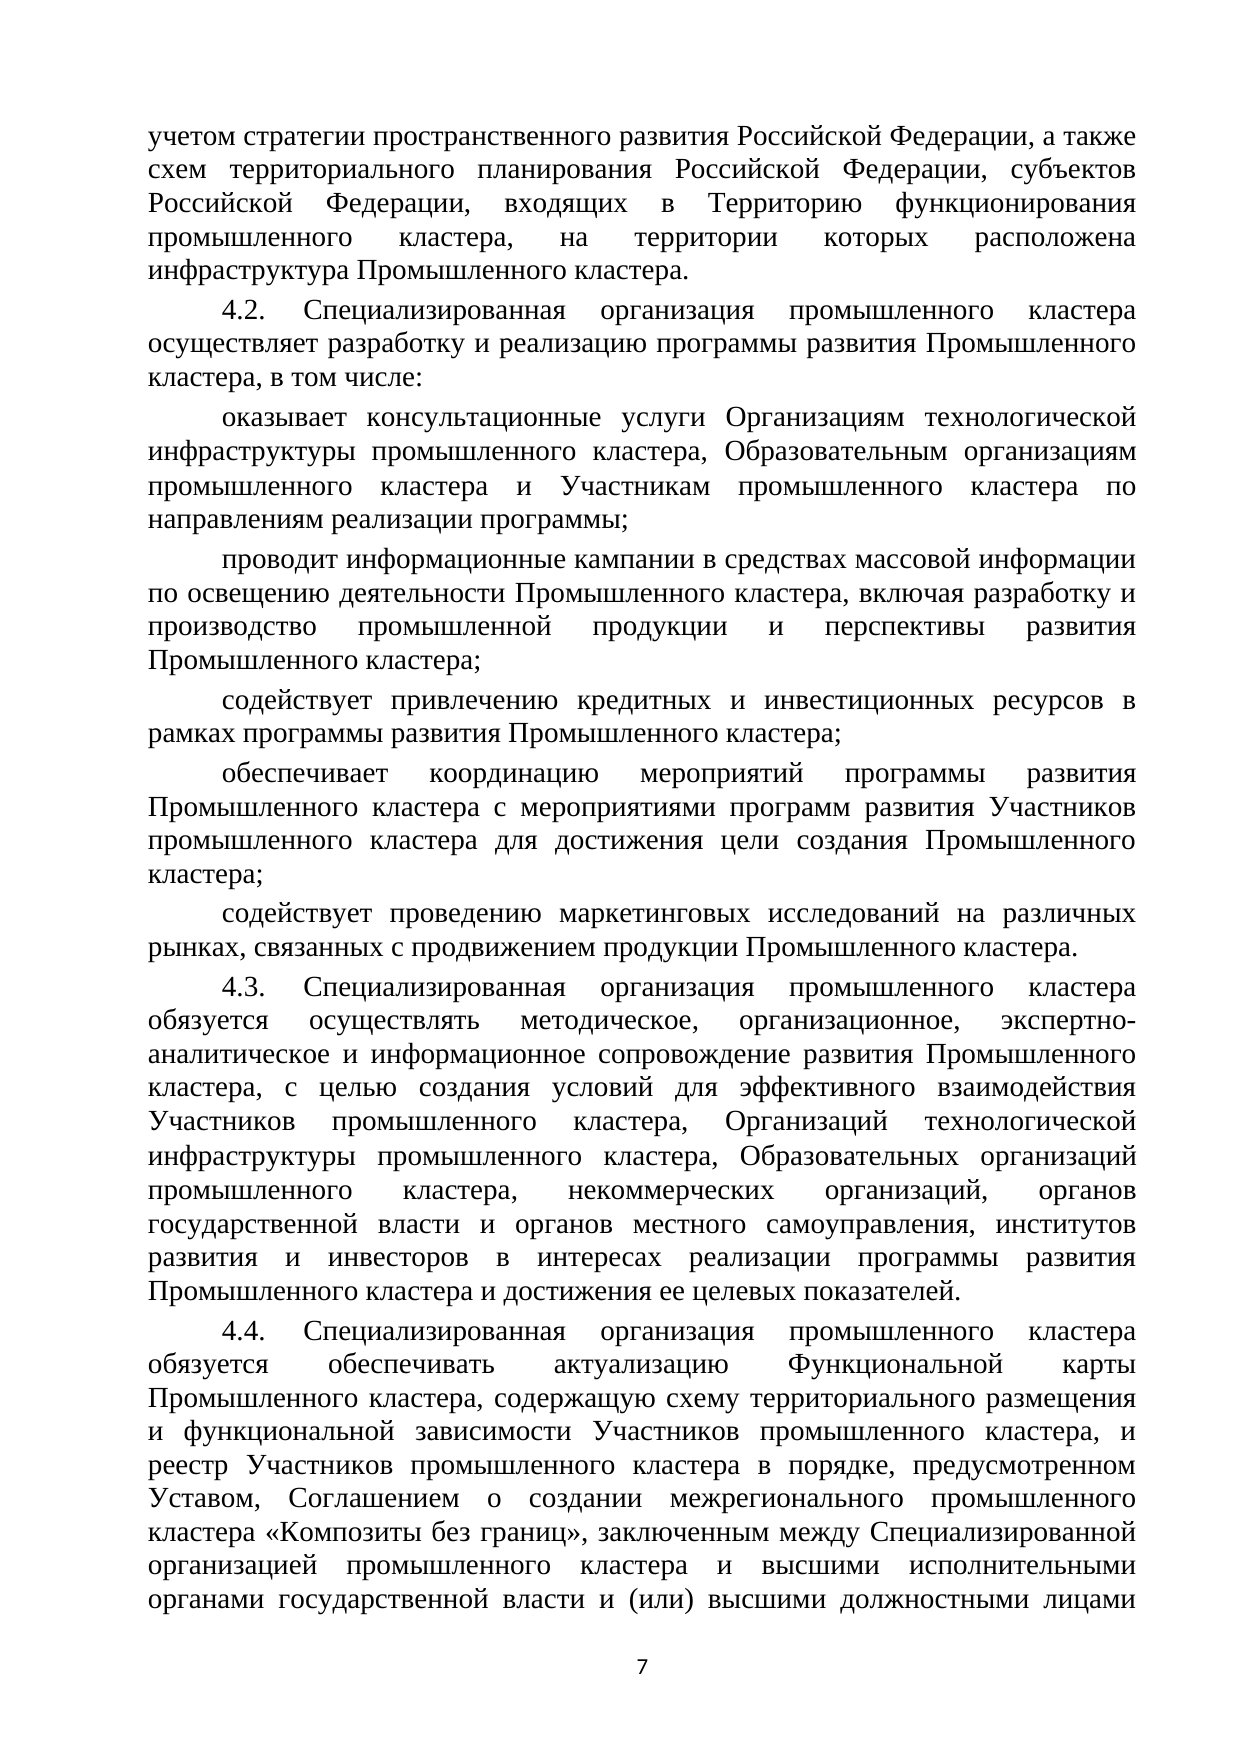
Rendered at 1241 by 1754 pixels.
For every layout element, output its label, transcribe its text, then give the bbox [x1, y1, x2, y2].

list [148, 118, 1137, 286]
text содействует привлечению кредитных и инвестиционных ресурсов в рамках программы развития Промышленного кластера; [148, 682, 1137, 749]
text оказывает консультационные услуги Организациям технологической инфраструктуры промышленного кластера, Образовательным организациям промышленного кластера и Участникам промышленного кластера по направлениям реализации программы; [148, 399, 1137, 535]
text обеспечивает координацию мероприятий программы развития Промышленного кластера с мероприятиями программ развития Участников промышленного кластера для достижения цели создания Промышленного кластера; [148, 755, 1137, 889]
list Специализированная организация промышленного кластера обязуется осуществлять методическое, организационное, экспертно-аналитическое и информационное сопровождение развития Промышленного кластера, с целью создания условий для эффективного взаимодействия Участников промышленного кластера, Организаций технологической инфраструктуры промышленного кластера, Образовательных организаций промышленного кластера, некоммерческих организаций, органов государственной власти и органов местного самоуправления, институтов развития и инвесторов в интересах реализации программы развития Промышленного кластера и достижения ее целевых показателей. [148, 969, 1137, 1306]
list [148, 1313, 1137, 1614]
text содействует проведению маркетинговых исследований на различных рынках, связанных с продвижением продукции Промышленного кластера. [148, 896, 1137, 963]
text проводит информационные кампании в средствах массовой информации по освещению деятельности Промышленного кластера, включая разработку и производство промышленной продукции и перспективы развития Промышленного кластера; [148, 541, 1137, 676]
list Специализированная организация промышленного кластера осуществляет разработку и реализацию программы развития Промышленного кластера, в том числе: [148, 292, 1137, 393]
